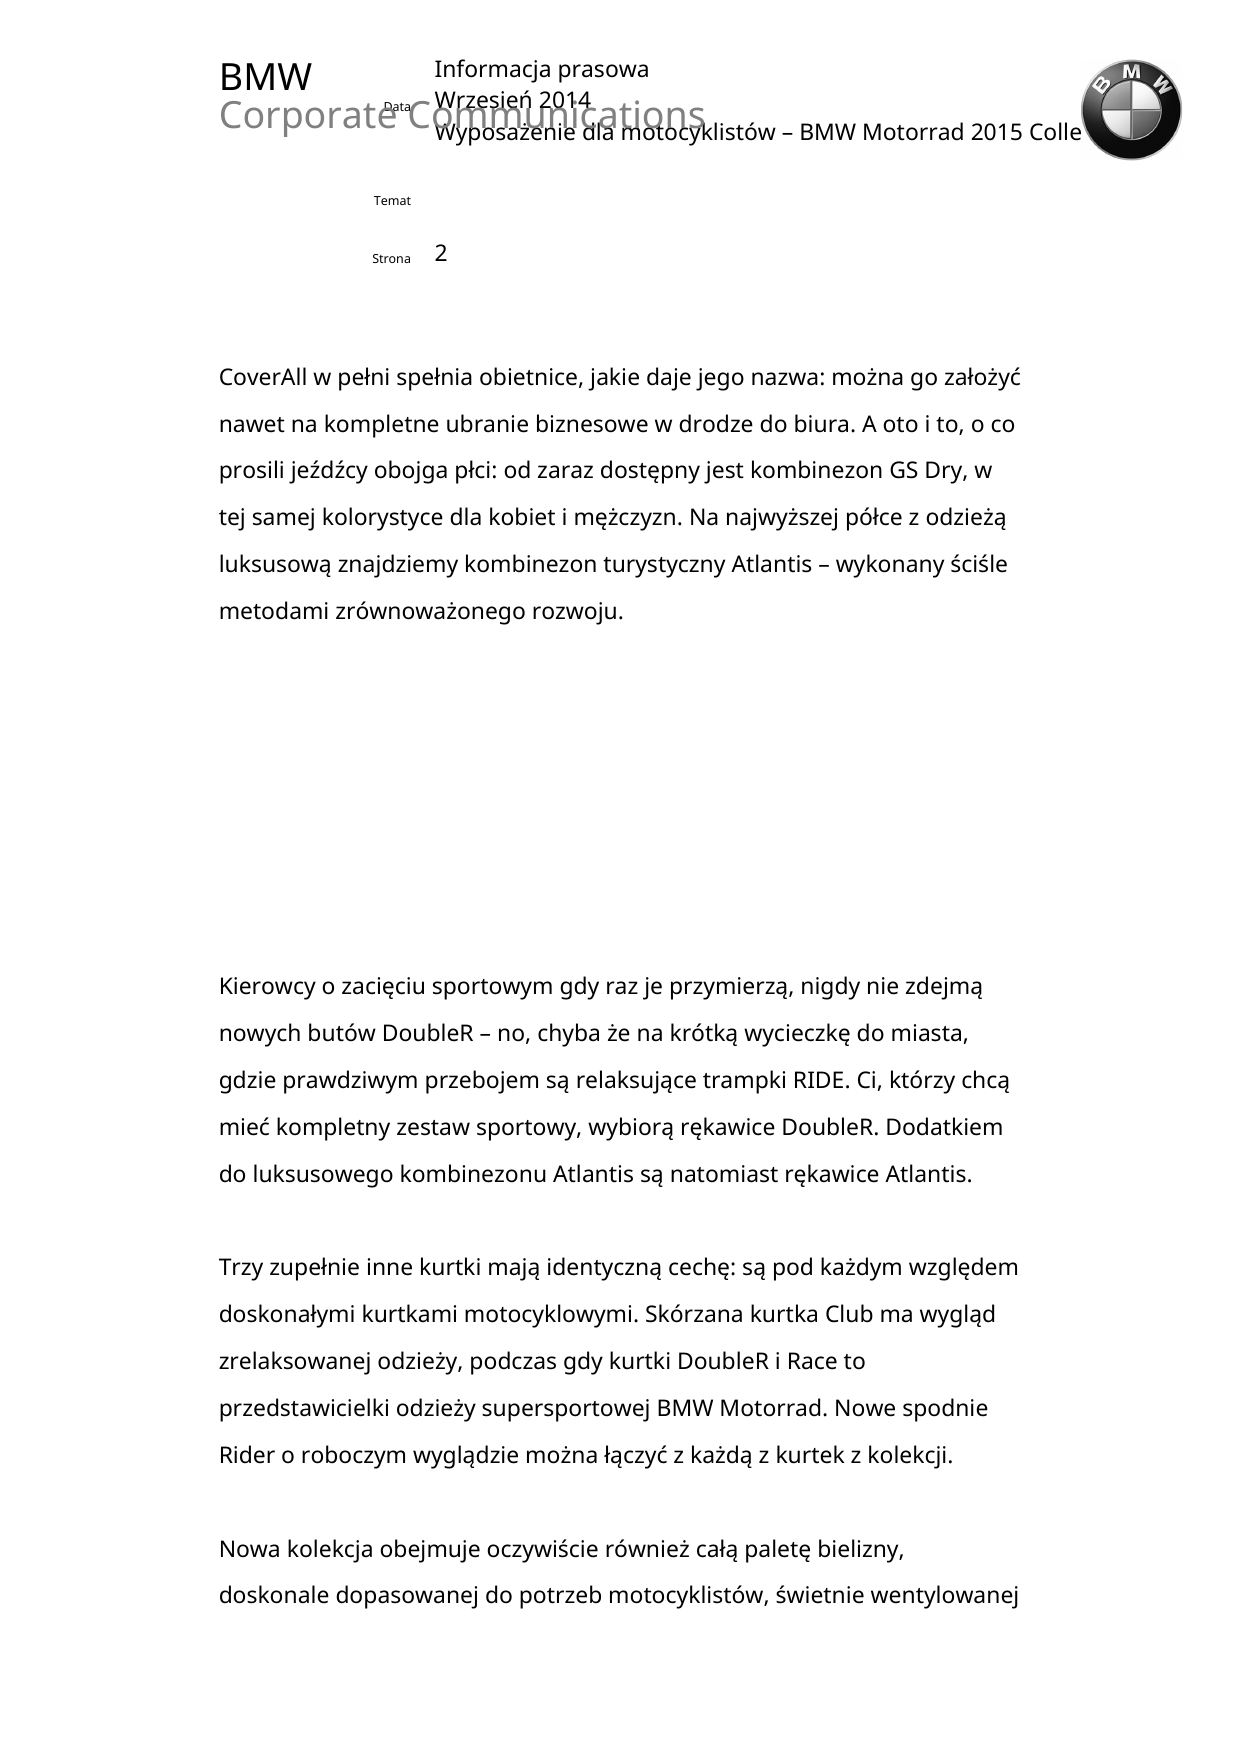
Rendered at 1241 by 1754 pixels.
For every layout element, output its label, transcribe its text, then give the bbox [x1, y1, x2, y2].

text Kierowcy o zacięciu sportowym gdy raz je przymierzą, nigdy nie zdejmą nowych butów DoubleR – no, chyba że na krótką wycieczkę do miasta, gdzie prawdziwym przebojem są relaksujące trampki RIDE. Ci, którzy chcą mieć kompletny zestaw sportowy, wybiorą rękawice DoubleR. Dodatkiem do luksusowego kombinezonu Atlantis są natomiast rękawice Atlantis. [218, 970, 1022, 1189]
picture [1081, 59, 1183, 161]
text Trzy zupełnie inne kurtki mają identyczną cechę: są pod każdym względem doskonałymi kurtkami motocyklowymi. Skórzana kurtka Club ma wygląd zrelaksowanej odzieży, podczas gdy kurtki DoubleR i Race to przedstawicielki odzieży supersportowej BMW Motorrad. Nowe spodnie Rider o roboczym wyglądzie można łączyć z każdą z kurtek z kolekcji. [218, 1251, 1022, 1470]
